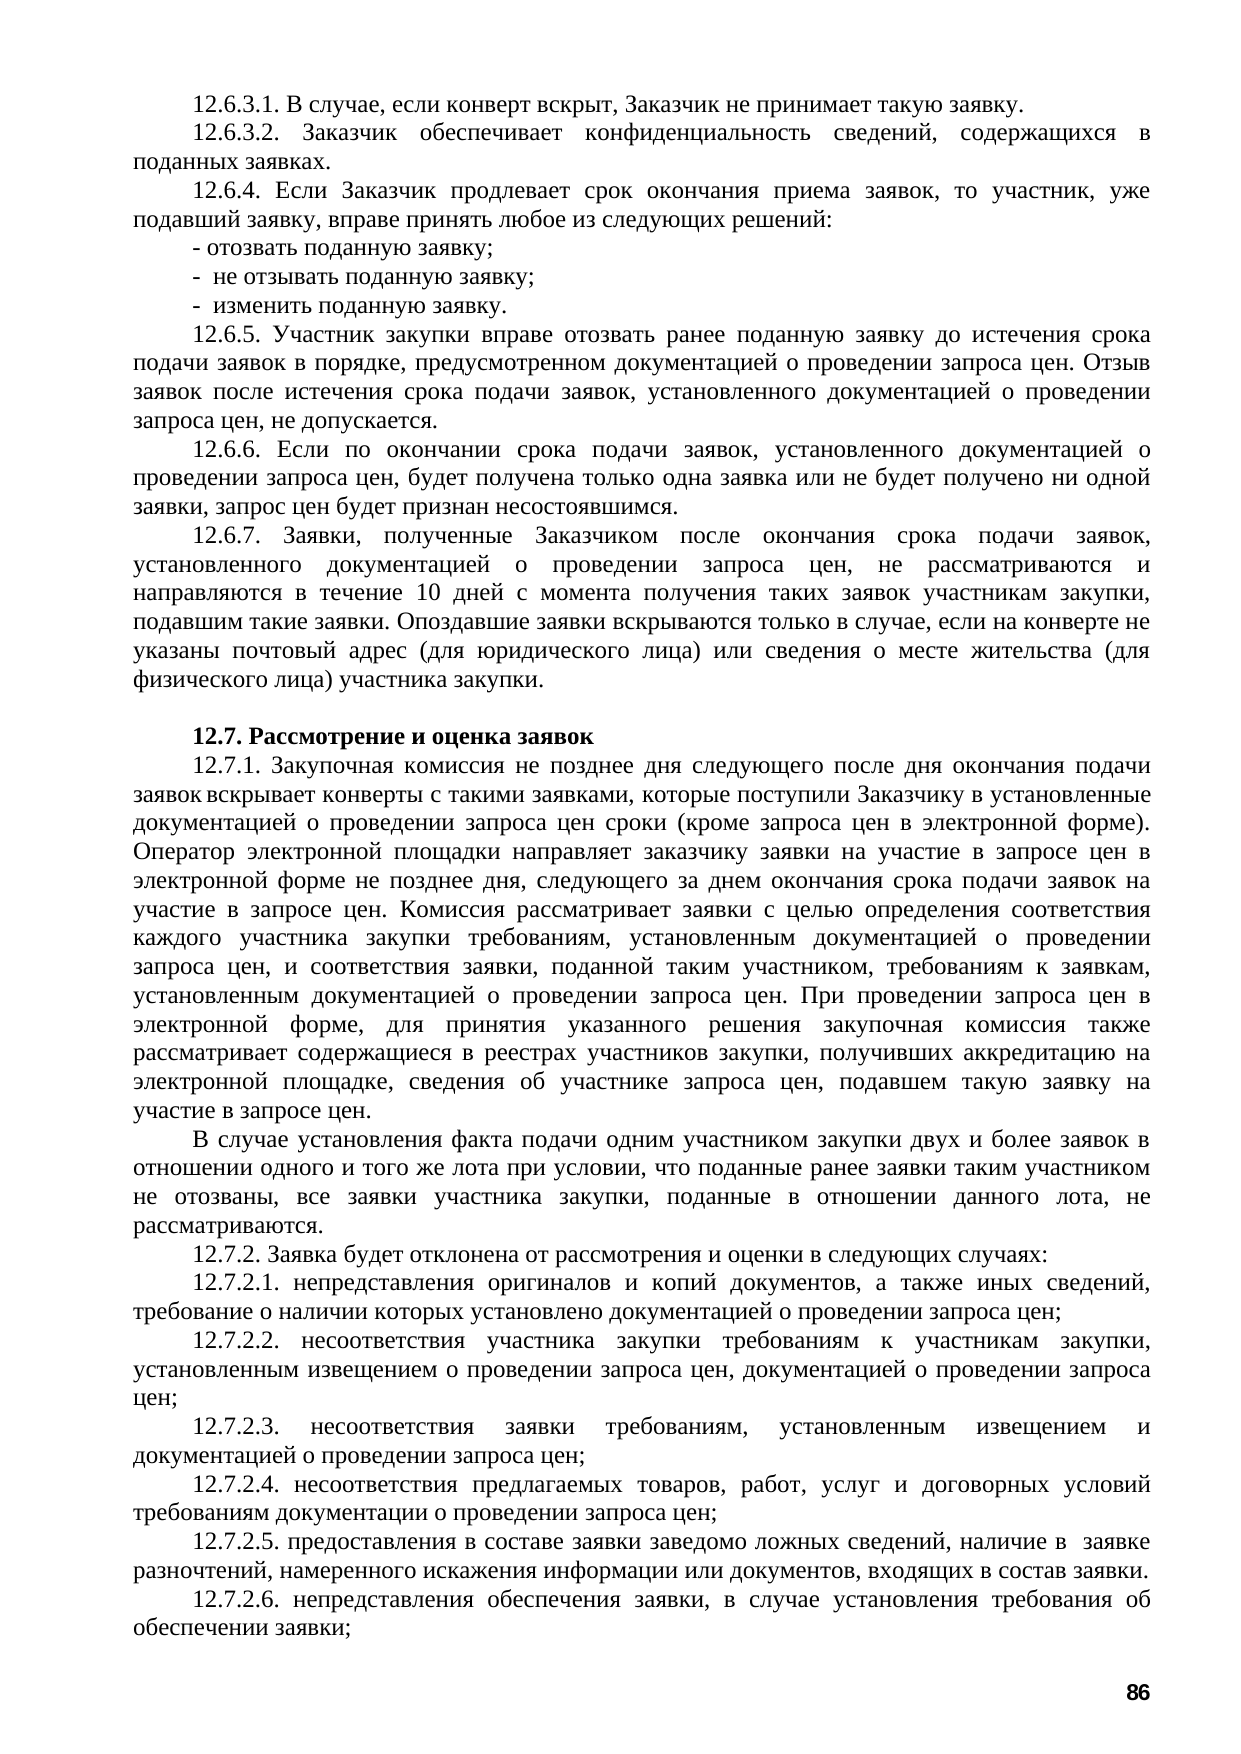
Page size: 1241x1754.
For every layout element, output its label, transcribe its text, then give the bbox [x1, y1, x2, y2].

text В случае установления факта подачи одним участником закупки двух и более заявок в отношении одного и того же лота при условии, что поданные ранее заявки таким участником не отозваны, все заявки участника закупки, поданные в отношении данного лота, не рассматриваются. [133, 1124, 1152, 1239]
text 12.6.4. Если Заказчик продлевает срок окончания приема заявок, то участник, уже подавший заявку, вправе принять любое из следующих решений: [133, 175, 1152, 232]
text 12.7.2.3. несоответствия заявки требованиям, установленным извещением и документацией о проведении запроса цен; [133, 1411, 1152, 1469]
text 12.7.2.4. несоответствия предлагаемых товаров, работ, услуг и договорных условий требованиям документации о проведении запроса цен; [133, 1469, 1152, 1526]
text 12.7.2. Заявка будет отклонена от рассмотрения и оценки в следующих случаях: [133, 1239, 1152, 1267]
text 12.6.3.1. В случае, если конверт вскрыт, Заказчик не принимает такую заявку. [133, 89, 1152, 117]
text 12.7.2.2. несоответствия участника закупки требованиям к участникам закупки, установленным извещением о проведении запроса цен, документацией о проведении запроса цен; [133, 1325, 1152, 1411]
list 12.6.5. Участник закупки вправе отозвать ранее поданную заявку до истечения срока подачи заявок в порядке, предусмотренном документацией о проведении запроса цен. Отзыв заявок после истечения срока подачи заявок, установленного документацией о проведении запроса цен, не допускается. [133, 319, 1152, 434]
text 12.7.2.5. предоставления в составе заявки заведомо ложных сведений, наличие в заявке разночтений, намеренного искажения информации или документов, входящих в состав заявки. [133, 1526, 1152, 1584]
text 12.7.2.6. непредставления обеспечения заявки, в случае установления требования об обеспечении заявки; [133, 1584, 1152, 1641]
list 12.6.6. Если по окончании срока подачи заявок, установленного документацией о проведении запроса цен, будет получена только одна заявка или не будет получено ни одной заявки, запрос цен будет признан несостоявшимся. [133, 434, 1152, 520]
text 12.6.7. Заявки, полученные Заказчиком после окончания срока подачи заявок, установленного документацией о проведении запроса цен, не рассматриваются и направляются в течение 10 дней с момента получения таких заявок участникам закупки, подавшим такие заявки. Опоздавшие заявки вскрываются только в случае, если на конверте не указаны почтовый адрес (для юридического лица) или сведения о месте жительства (для физического лица) участника закупки. [133, 520, 1152, 692]
text - не отзывать поданную заявку; [133, 261, 1152, 290]
text 12.7.2.1. непредставления оригиналов и копий документов, а также иных сведений, требование о наличии которых установлено документацией о проведении запроса цен; [133, 1267, 1152, 1325]
list 12.7. Рассмотрение и оценка заявок [133, 721, 1152, 750]
text 12.7.1. Закупочная комиссия не позднее дня следующего после дня окончания подачи заявок вскрывает конверты с такими заявками, которые поступили Заказчику в установленные документацией о проведении запроса цен сроки (кроме запроса цен в электронной форме). Оператор электронной площадки направляет заказчику заявки на участие в запросе цен в электронной форме не позднее дня, следующего за днем окончания срока подачи заявок на участие в запросе цен. Комиссия рассматривает заявки с целью определения соответствия каждого участника закупки требованиям, установленным документацией о проведении запроса цен, и соответствия заявки, поданной таким участником, требованиям к заявкам, установленным документацией о проведении запроса цен. При проведении запроса цен в электронной форме, для принятия указанного решения закупочная комиссия также рассматривает содержащиеся в реестрах участников закупки, получивших аккредитацию на электронной площадке, сведения об участнике запроса цен, подавшем такую заявку на участие в запросе цен. [133, 750, 1152, 1124]
list 12.6.3.2. Заказчик обеспечивает конфиденциальность сведений, содержащихся в поданных заявках. [133, 117, 1152, 175]
text - отозвать поданную заявку; [133, 232, 1152, 261]
text - изменить поданную заявку. [133, 290, 1152, 319]
